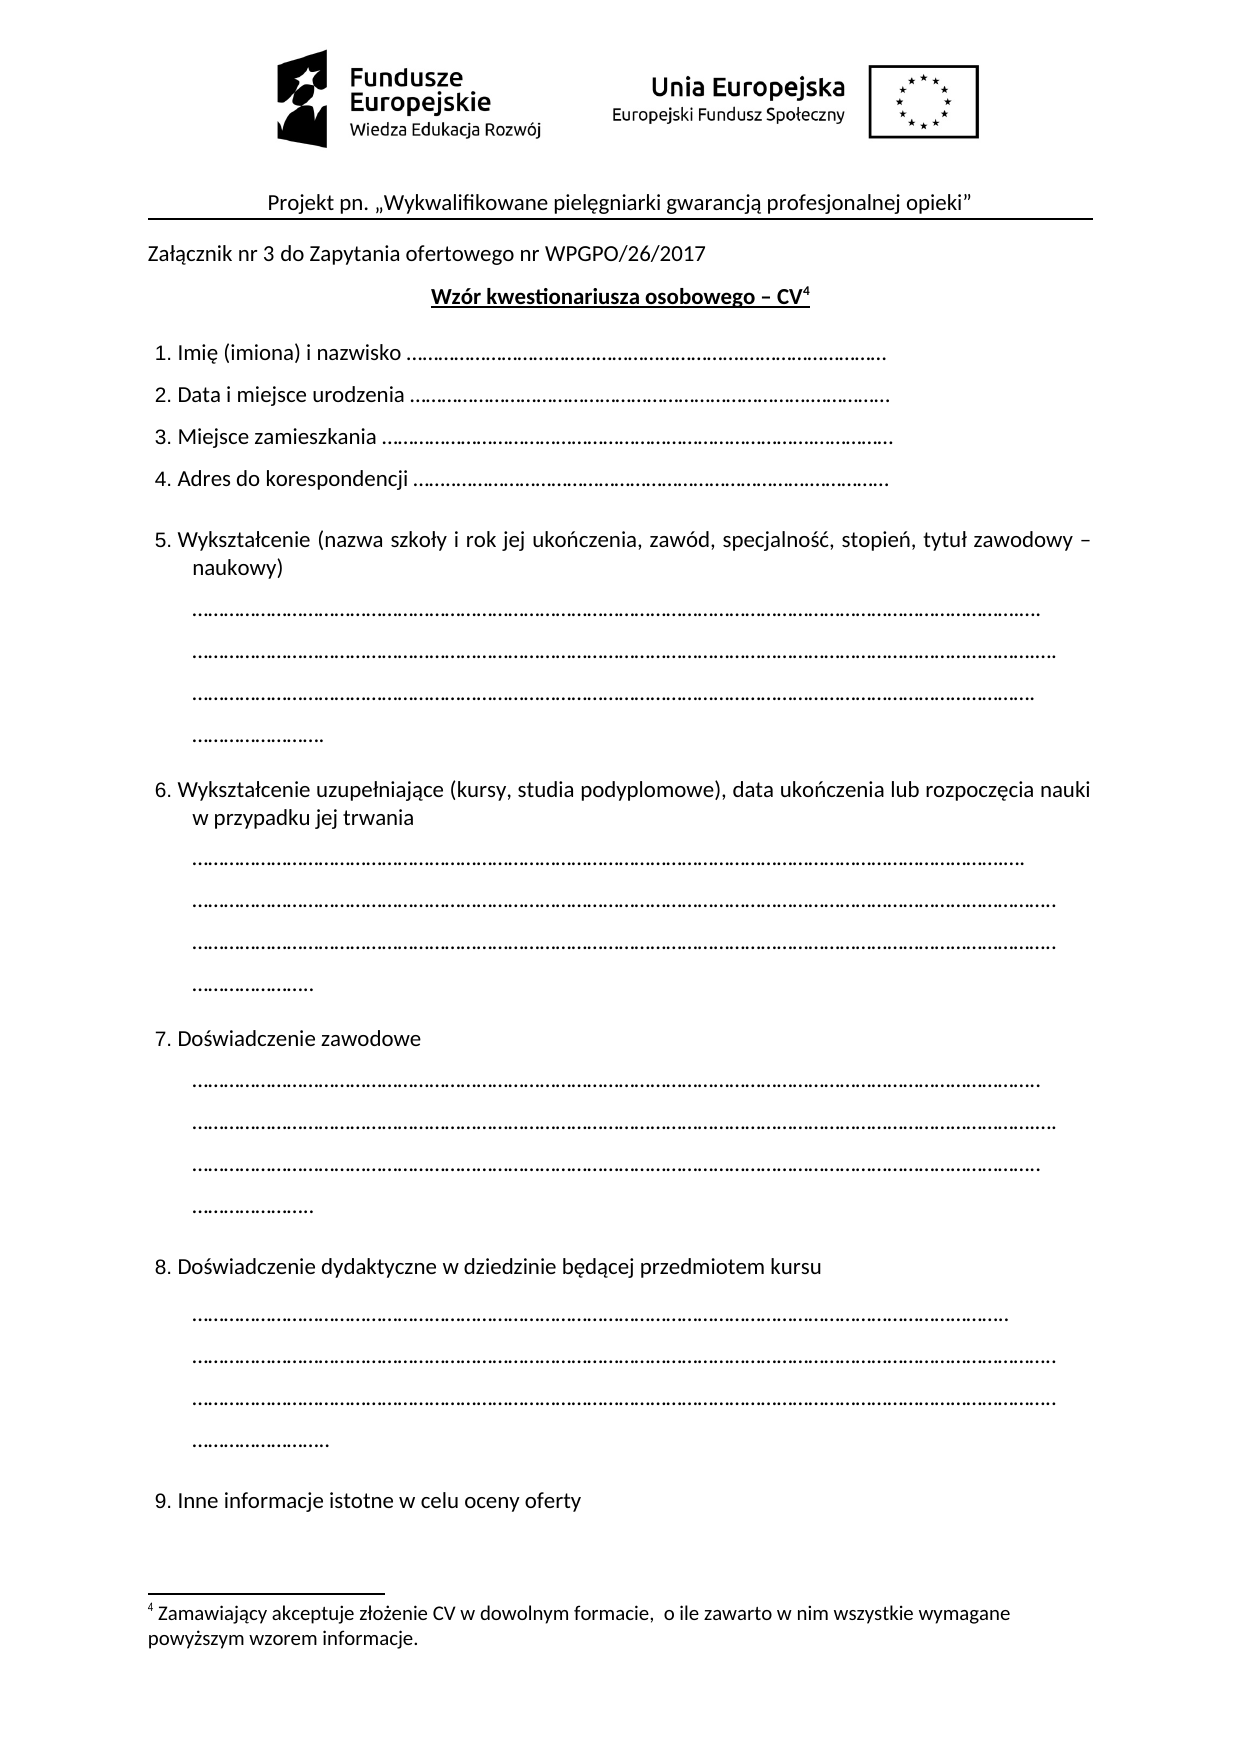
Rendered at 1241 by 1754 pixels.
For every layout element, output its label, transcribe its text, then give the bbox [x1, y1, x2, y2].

text Wzór kwestionariusza osobowego – CV [148, 282, 1093, 310]
list Inne informacje istotne w celu oceny oferty [154, 1486, 1093, 1514]
list Doświadczenie dydaktyczne w dziedzinie będącej przedmiotem kursu [154, 1252, 1093, 1280]
text ……………………………………………………………………………………………………………………………………………..…………………………………………………………………………………………………………………………………………….….……………………………………………………………………………………………………………………………………………..………………….. [192, 1065, 1093, 1219]
list Wykształcenie (nazwa szkoły i rok jej ukończenia, zawód, specjalność, stopień, tytuł zawodowy – naukowy) [154, 525, 1093, 581]
list Data i miejsce urodzenia ………………………………………………………………….…………… [154, 380, 1093, 408]
list Doświadczenie zawodowe [154, 1024, 1093, 1052]
text ……………………………………………………………………………………………………………………………………….….………………………………………………………………………………………………………………………………………………..………………………………………………………………………………………………………………………………………………..………………….. [192, 843, 1093, 997]
text Załącznik nr 3 do Zapytania ofertowego nr WPGPO/26/2017 [148, 239, 1093, 267]
text ………………………………………………………………………………………………………………………………………..………………………………………………………………………………………………………………………………………………..………………………………………………………………………………………………………………………………………………..…………………….. [192, 1299, 1093, 1453]
list Wykształcenie uzupełniające (kursy, studia podyplomowe), data ukończenia lub rozpoczęcia nauki w przypadku jej trwania [154, 775, 1093, 831]
list Miejsce zamieszkania ……………………………………………………………………….…………… [154, 422, 1093, 450]
picture [253, 25, 1003, 172]
text ………………………………………………………………………………………………………………………………………….….…………………………………………………………………………………………………………………………………………….….…………………………………………………………………………………………………………………………………………….……………………. [192, 594, 1093, 748]
list Imię (imiona) i nazwisko ……………………………………………………….……………………… [154, 338, 1093, 366]
list Adres do korespondencji ……..………………………………………………………….…………… [154, 464, 1093, 492]
